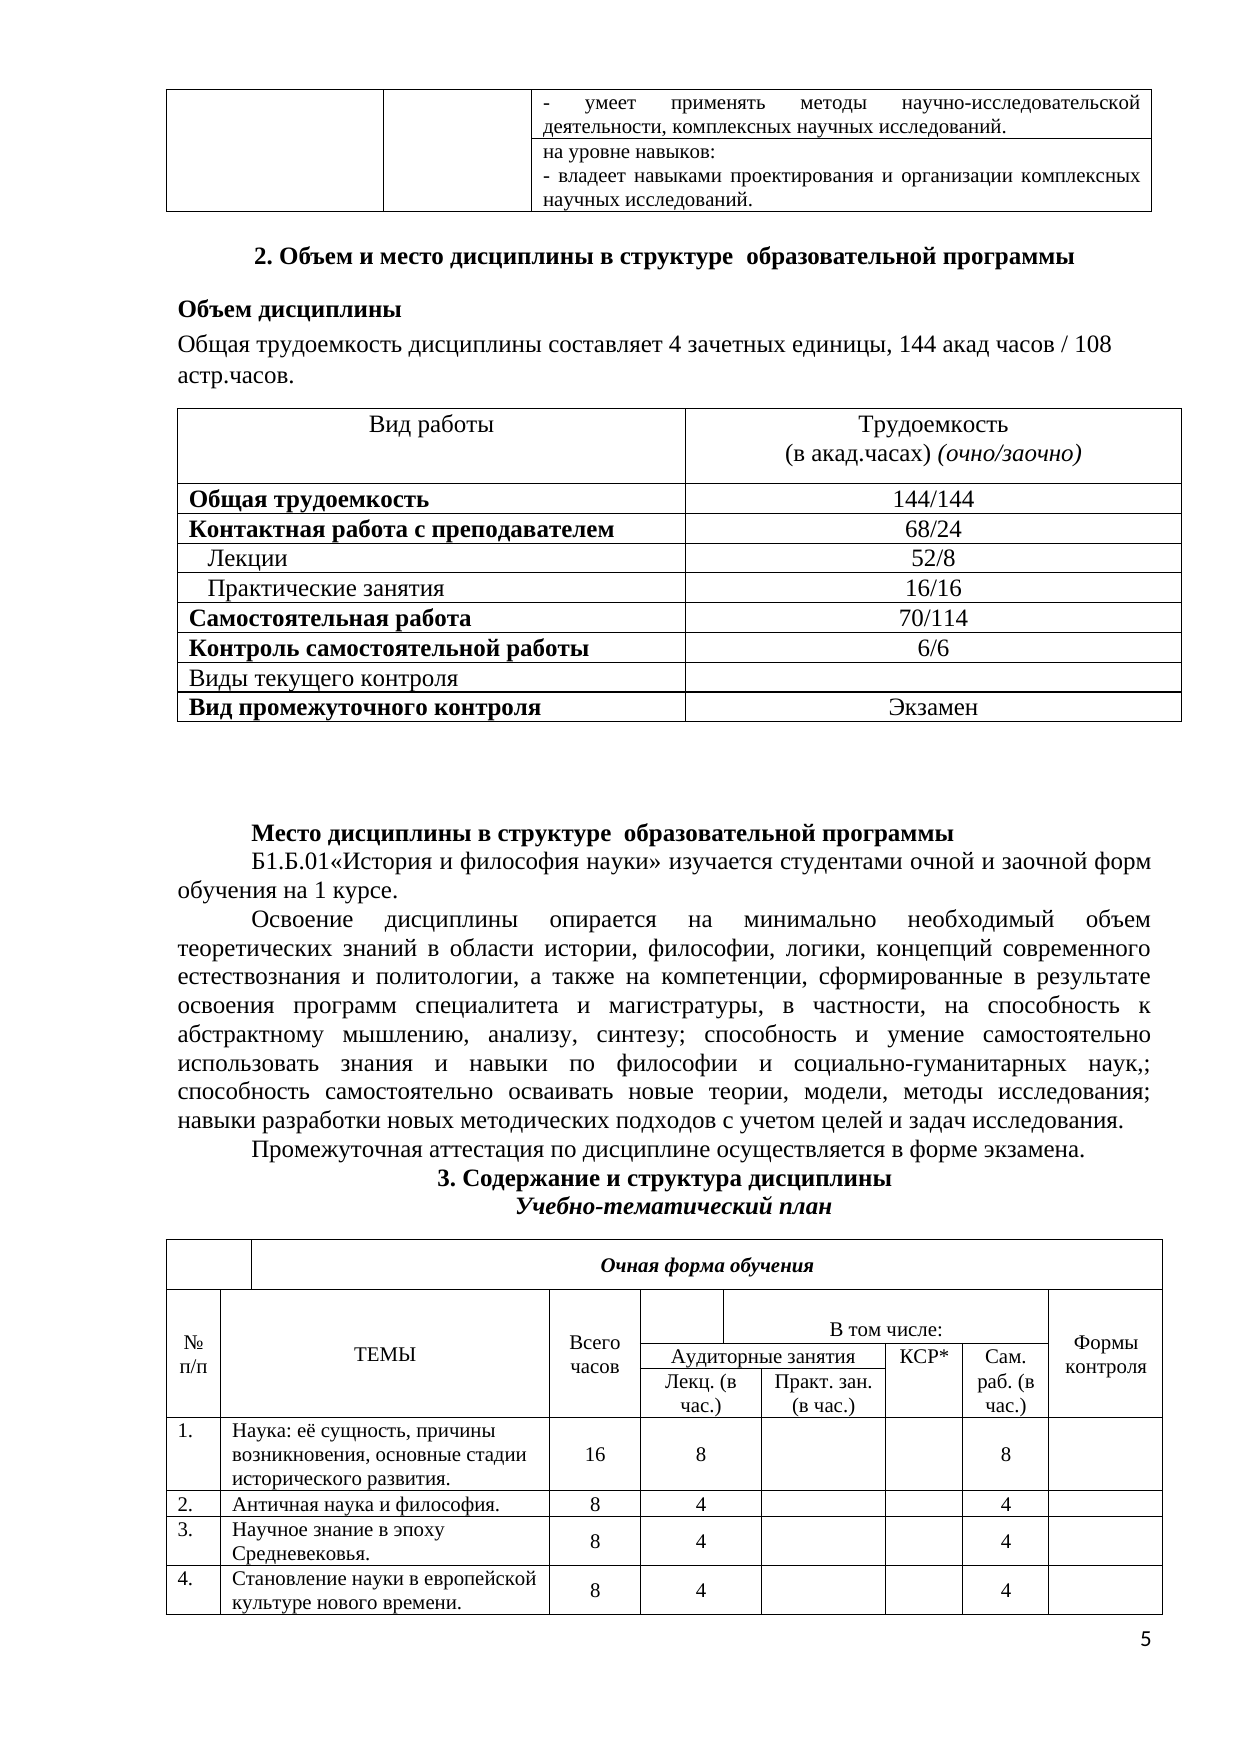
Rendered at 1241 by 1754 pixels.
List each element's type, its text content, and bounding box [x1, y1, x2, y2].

table_cell Общая трудоемкость [178, 484, 685, 513]
table_cell [886, 1418, 962, 1490]
table_cell [762, 1418, 885, 1490]
table_cell [762, 1566, 885, 1614]
table_cell 8 [550, 1491, 640, 1516]
table_cell ТЕМЫ [221, 1290, 549, 1417]
text Освоение дисциплины опирается на минимально необходимый объем теоретических знаний в области истории, философии, логики, концепций современного естествознания и политологии, а также на компетенции, сформированные в результате освоения программ специалитета и магистратуры, в частности, на способность к абстрактному мышлению, анализу, синтезу; способность и умение самостоятельно использовать знания и навыки по философии и социально-гуманитарных наук,; способность самостоятельно осваивать новые теории, модели, методы исследования; навыки разработки новых методических подходов с учетом целей и задач исследования. [177, 904, 1152, 1134]
table_cell В том числе: [724, 1290, 1048, 1343]
table_cell 16/16 [686, 573, 1181, 602]
table_cell Практ. зан. (в час.) [762, 1369, 885, 1417]
table_cell 52/8 [686, 544, 1181, 572]
table_cell Наука: её сущность, причины возникновения, основные стадии исторического развития. [221, 1418, 549, 1490]
table_header [167, 1240, 251, 1289]
text Место дисциплины в структуре образовательной программы [177, 818, 1152, 846]
subtitle 3. Содержание и структура дисциплины [177, 1163, 1152, 1191]
table_cell 4 [963, 1566, 1048, 1614]
text Объем дисциплины [177, 294, 1152, 323]
table_cell 144/144 [686, 484, 1181, 513]
text Промежуточная аттестация по дисциплине осуществляется в форме экзамена. [177, 1134, 1152, 1163]
table_cell № п/п [167, 1290, 220, 1417]
table_cell [1049, 1566, 1162, 1614]
table_cell [886, 1566, 962, 1614]
table_cell 68/24 [686, 514, 1181, 542]
table_cell 4 [641, 1491, 761, 1516]
table_cell [886, 1491, 962, 1516]
table_cell Лекц. (в час.) [641, 1369, 761, 1417]
table_cell 4 [963, 1491, 1048, 1516]
text Общая трудоемкость дисциплины составляет 4 зачетных единицы, 144 акад часов / 108 астр.часов. [177, 329, 1152, 389]
table_cell 4. [167, 1566, 220, 1614]
table_cell Формы контроля [1049, 1290, 1162, 1417]
table_cell 8 [550, 1566, 640, 1614]
table_cell Аудиторные занятия [641, 1344, 885, 1368]
table_header Вид работы [178, 409, 685, 483]
table_cell [686, 663, 1181, 691]
table_header Трудоемкость (в акад.часах) (очно/заочно) [686, 409, 1181, 483]
table_cell [762, 1517, 885, 1565]
table_cell Античная наука и философия. [221, 1491, 549, 1516]
table_cell Экзамен [686, 693, 1181, 721]
table_cell 8 [963, 1418, 1048, 1490]
table_cell Сам. раб. (в час.) [963, 1344, 1048, 1417]
table_cell 8 [550, 1517, 640, 1565]
table_cell на уровне навыков: - владеет навыками проектирования и организации комплексных научных исследований. [532, 139, 1151, 211]
table_cell [762, 1491, 885, 1516]
table_cell Становление науки в европейской культуре нового времени. [221, 1566, 549, 1614]
table_cell 3. [167, 1517, 220, 1565]
table_cell Лекции [178, 544, 685, 572]
text Б1.Б.01«История и философия науки» изучается студентами очной и заочной форм обучения на 1 курсе. [177, 846, 1152, 904]
table_cell 16 [550, 1418, 640, 1490]
table_cell [886, 1517, 962, 1565]
table_cell [1049, 1517, 1162, 1565]
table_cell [532, 90, 1151, 138]
table_cell Контроль самостоятельной работы [178, 633, 685, 662]
text Учебно-тематический план [177, 1191, 1152, 1220]
table_cell 2. [167, 1491, 220, 1516]
subtitle 2. Объем и место дисциплины в структуре образовательной программы [177, 241, 1152, 269]
table_cell 4 [963, 1517, 1048, 1565]
table_cell 4 [641, 1566, 761, 1614]
table_cell Научное знание в эпоху Средневековья. [221, 1517, 549, 1565]
table_header Очная форма обучения [252, 1240, 1162, 1289]
table_cell Контактная работа с преподавателем [178, 514, 685, 542]
table_cell [1049, 1418, 1162, 1490]
table_cell [641, 1290, 723, 1343]
table_cell Вид промежуточного контроля [178, 693, 685, 721]
table_cell 6/6 [686, 633, 1181, 662]
table_cell 70/114 [686, 603, 1181, 632]
table_cell КСР* [886, 1344, 962, 1417]
table_cell [1049, 1491, 1162, 1516]
table_cell Всего часов [550, 1290, 640, 1417]
table_cell 4 [641, 1517, 761, 1565]
table_cell 1. [167, 1418, 220, 1490]
table_cell 8 [641, 1418, 761, 1490]
table_cell Самостоятельная работа [178, 603, 685, 632]
table_cell Практические занятия [178, 573, 685, 602]
table_cell Виды текущего контроля [178, 663, 685, 691]
